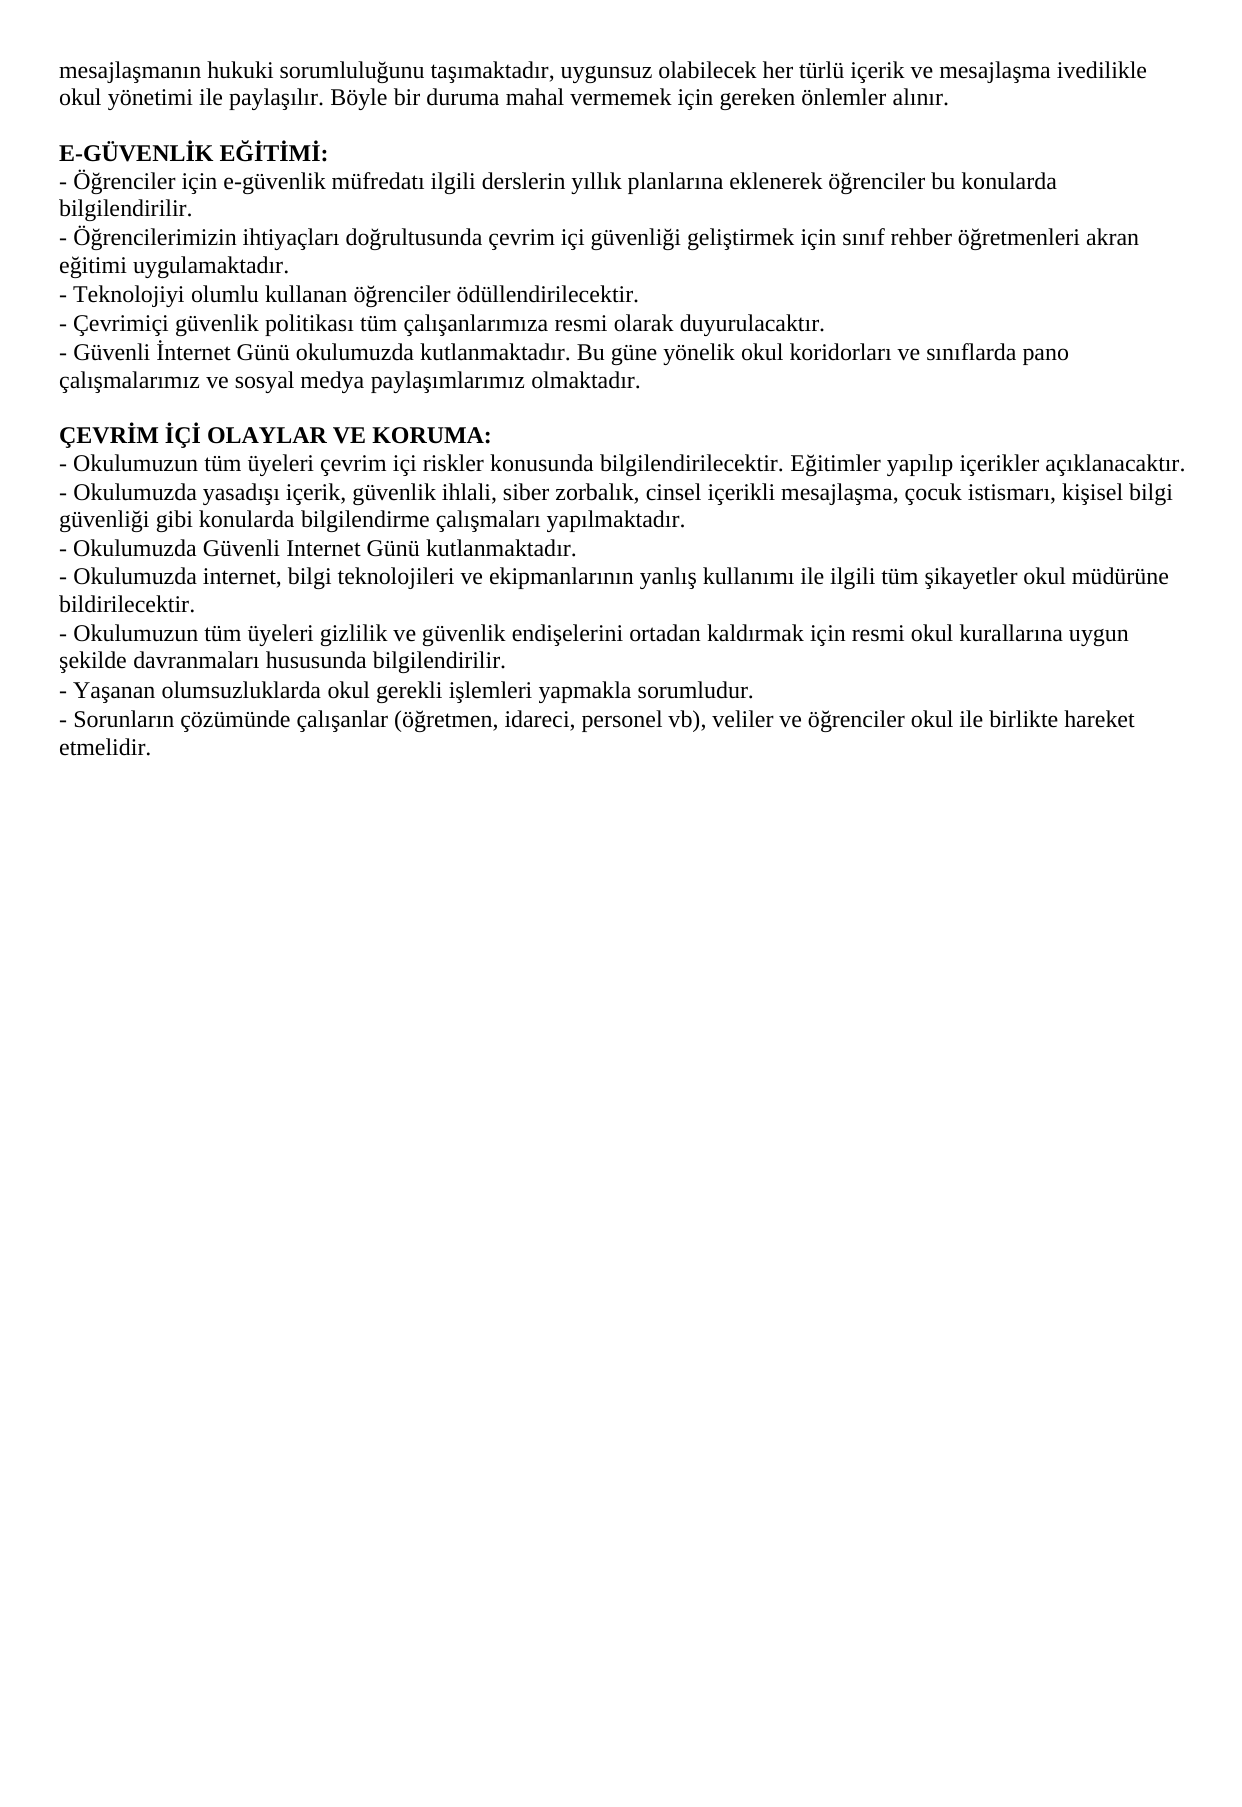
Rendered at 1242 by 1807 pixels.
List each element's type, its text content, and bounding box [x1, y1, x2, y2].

subtitle E-GÜVENLİK EĞİTİMİ: [59, 139, 1194, 167]
list Okulumuzda Güvenli Internet Günü kutlanmaktadır. [59, 534, 1194, 562]
text mesajlaşmanın hukuki sorumluluğunu taşımaktadır, uygunsuz olabilecek her türlü içerik ve mesajlaşma ivedilikle okul yönetimi ile paylaşılır. Böyle bir duruma mahal vermemek için gereken önlemler alınır. [59, 56, 1189, 111]
list Okulumuzun tüm üyeleri gizlilik ve güvenlik endişelerini ortadan kaldırmak için resmi okul kurallarına uygun şekilde davranmaları hususunda bilgilendirilir. [59, 619, 1131, 674]
list Okulumuzda yasadışı içerik, güvenlik ihlali, siber zorbalık, cinsel içerikli mesajlaşma, çocuk istismarı, kişisel bilgi güvenliği gibi konularda bilgilendirme çalışmaları yapılmaktadır. [59, 478, 1176, 533]
list Güvenli İnternet Günü okulumuzda kutlanmaktadır. Bu güne yönelik okul koridorları ve sınıflarda pano çalışmalarımız ve sosyal medya paylaşımlarımız olmaktadır. [59, 338, 1071, 394]
list Sorunların çözümünde çalışanlar (öğretmen, idareci, personel vb), veliler ve öğrenciler okul ile birlikte hareket etmelidir. [59, 705, 1136, 760]
list Öğrencilerimizin ihtiyaçları doğrultusunda çevrim içi güvenliği geliştirmek için sınıf rehber öğretmenleri akran eğitimi uygulamaktadır. [59, 223, 1141, 278]
list Öğrenciler için e-güvenlik müfredatı ilgili derslerin yıllık planlarına eklenerek öğrenciler bu konularda bilgilendirilir. [59, 167, 1059, 222]
list Okulumuzda internet, bilgi teknolojileri ve ekipmanlarının yanlış kullanımı ile ilgili tüm şikayetler okul müdürüne bildirilecektir. [59, 562, 1171, 617]
list Çevrimiçi güvenlik politikası tüm çalışanlarımıza resmi olarak duyurulacaktır. [59, 309, 1194, 337]
list Okulumuzun tüm üyeleri çevrim içi riskler konusunda bilgilendirilecektir. Eğitimler yapılıp içerikler açıklanacaktır. [59, 449, 1194, 477]
subtitle ÇEVRİM İÇİ OLAYLAR VE KORUMA: [59, 422, 1194, 449]
list Teknolojiyi olumlu kullanan öğrenciler ödüllendirilecektir. [59, 280, 1194, 307]
list Yaşanan olumsuzluklarda okul gerekli işlemleri yapmakla sorumludur. [59, 676, 1194, 703]
